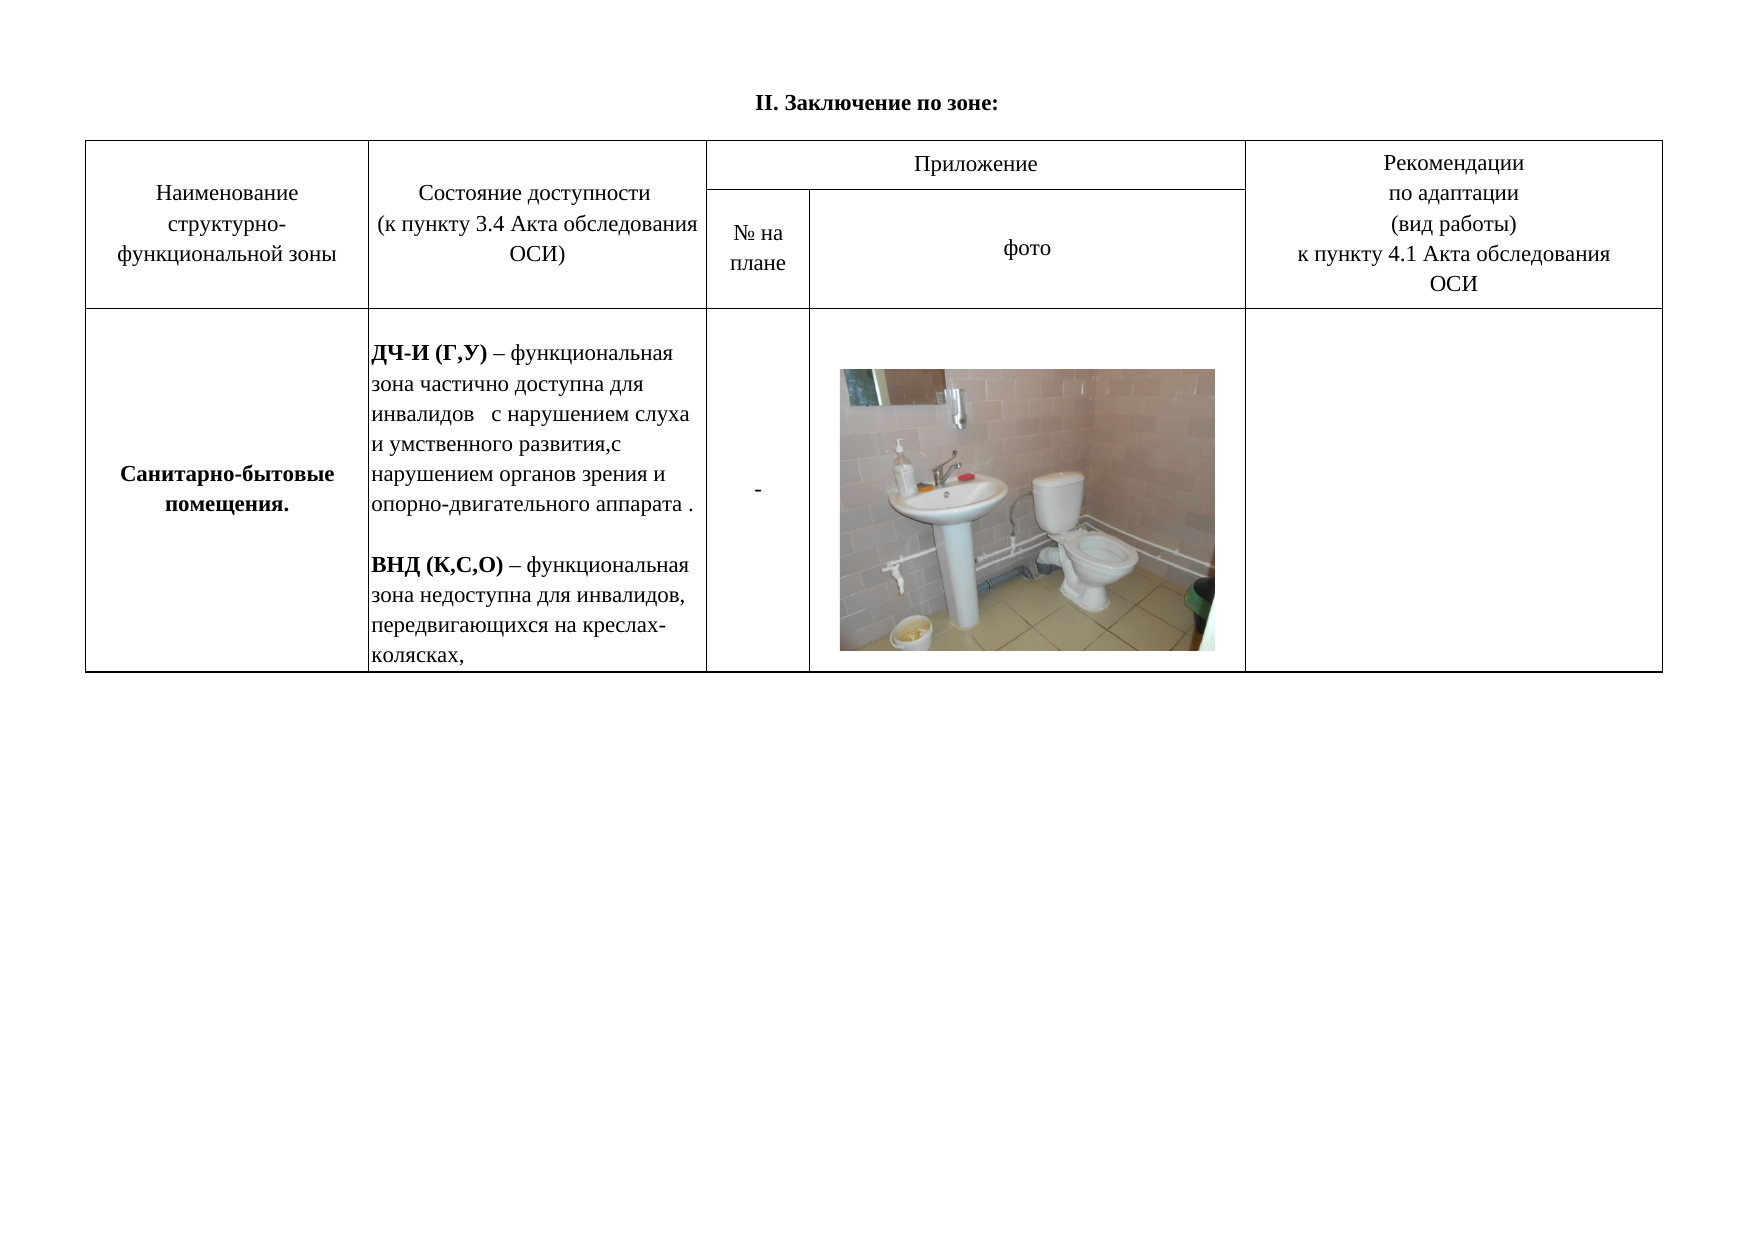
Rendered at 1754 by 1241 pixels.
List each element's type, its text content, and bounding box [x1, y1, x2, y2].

table_cell - [707, 309, 809, 671]
table_cell № на плане [707, 190, 809, 308]
text II. Заключение по зоне: [89, 89, 1665, 115]
table_header Приложение [707, 141, 1245, 189]
table_cell Санитарно-бытовые помещения. [86, 309, 368, 671]
picture [839, 369, 1215, 651]
table_cell [1246, 309, 1662, 671]
table_header Рекомендации по адаптации (вид работы) к пункту 4.1 Акта обследования ОСИ [1246, 141, 1662, 308]
table_header Состояние доступности (к пункту 3.4 Акта обследования ОСИ) [369, 141, 706, 308]
table_header Наименование структурно-функциональной зоны [86, 141, 368, 308]
table_cell [810, 309, 1245, 671]
table_cell ДЧ-И (Г,У) – функциональная зона частично доступна для инвалидов с нарушением слуха и умственного развития,с нарушением органов зрения и опорно-двигательного аппарата . ВНД (К,С,О) – функциональная зона недоступна для инвалидов, передвигающихся на креслах-колясках, [369, 309, 706, 671]
table_cell фото [810, 190, 1245, 308]
